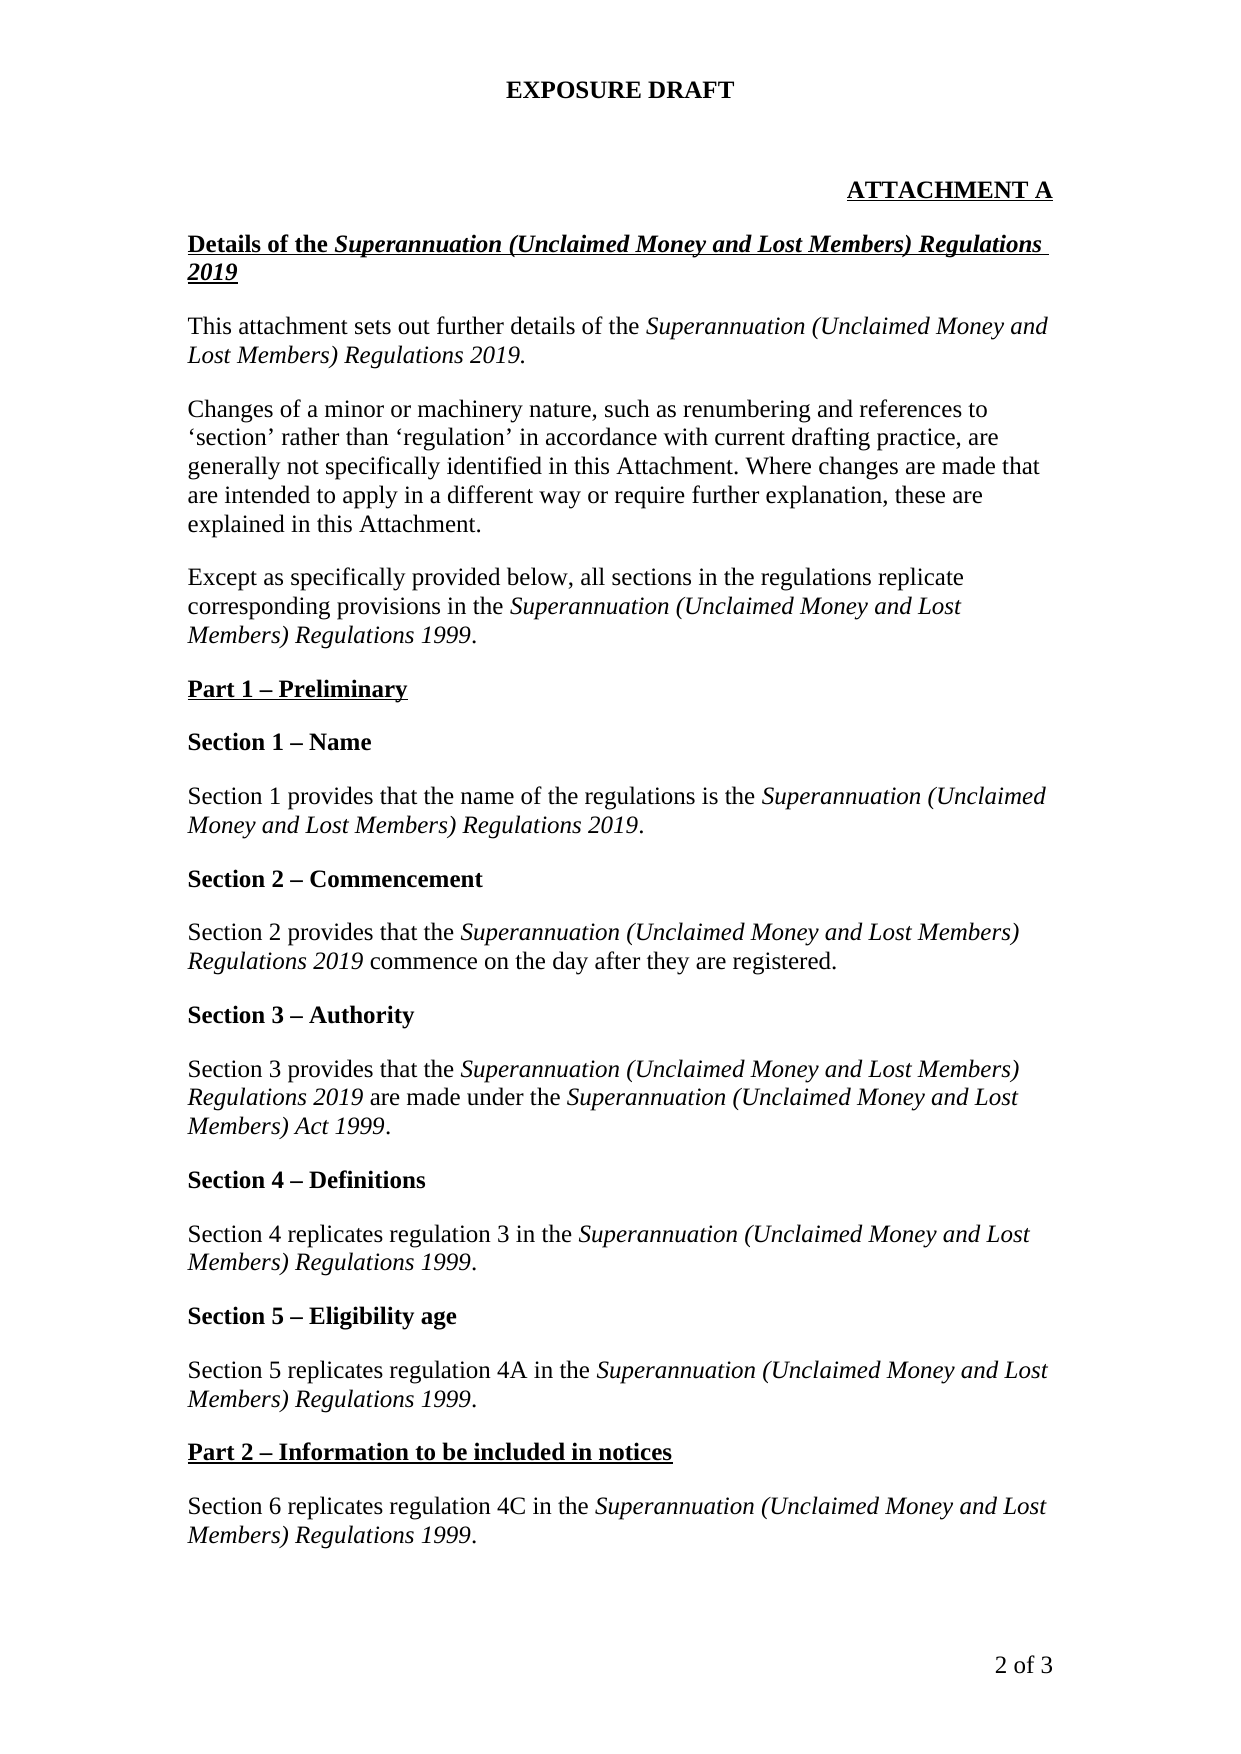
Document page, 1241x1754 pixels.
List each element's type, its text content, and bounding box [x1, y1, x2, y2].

text Section 1 provides that the name of the regulations is the Superannuation (Unclaimed Money and Lost Members) Regulations 2019. [187, 781, 1053, 839]
text ATTACHMENT A [187, 175, 1053, 204]
text Section 3 provides that the Superannuation (Unclaimed Money and Lost Members) Regulations 2019 are made under the Superannuation (Unclaimed Money and Lost Members) Act 1999. [187, 1054, 1053, 1140]
text Changes of a minor or machinery nature, such as renumbering and references to ‘section’ rather than ‘regulation’ in accordance with current drafting practice, are generally not specifically identified in this Attachment. Where changes are made that are intended to apply in a different way or require further explanation, these are explained in this Attachment. [187, 394, 1053, 537]
text Section 4 replicates regulation 3 in the Superannuation (Unclaimed Money and Lost Members) Regulations 1999. [187, 1219, 1053, 1276]
text Section 6 replicates regulation 4C in the Superannuation (Unclaimed Money and Lost Members) Regulations 1999. [187, 1491, 1053, 1549]
text Part 2 – Information to be included in notices [187, 1437, 1053, 1466]
text Section 4 – Definitions [187, 1165, 1053, 1194]
text This attachment sets out further details of the Superannuation (Unclaimed Money and Lost Members) Regulations 2019. [187, 311, 1053, 369]
text Section 2 – Commencement [187, 864, 1053, 892]
text Except as specifically provided below, all sections in the regulations replicate corresponding provisions in the Superannuation (Unclaimed Money and Lost Members) Regulations 1999. [187, 562, 1053, 649]
text Section 3 – Authority [187, 1000, 1053, 1029]
text Part 1 – Preliminary [187, 674, 1053, 702]
text Section 2 provides that the Superannuation (Unclaimed Money and Lost Members) Regulations 2019 commence on the day after they are registered. [187, 917, 1053, 975]
text Section 5 – Eligibility age [187, 1301, 1053, 1330]
text Section 5 replicates regulation 4A in the Superannuation (Unclaimed Money and Lost Members) Regulations 1999. [187, 1355, 1053, 1412]
subtitle Details of the Superannuation (Unclaimed Money and Lost Members) Regulations 2019 [187, 229, 1053, 286]
text Section 1 – Name [187, 727, 1053, 756]
